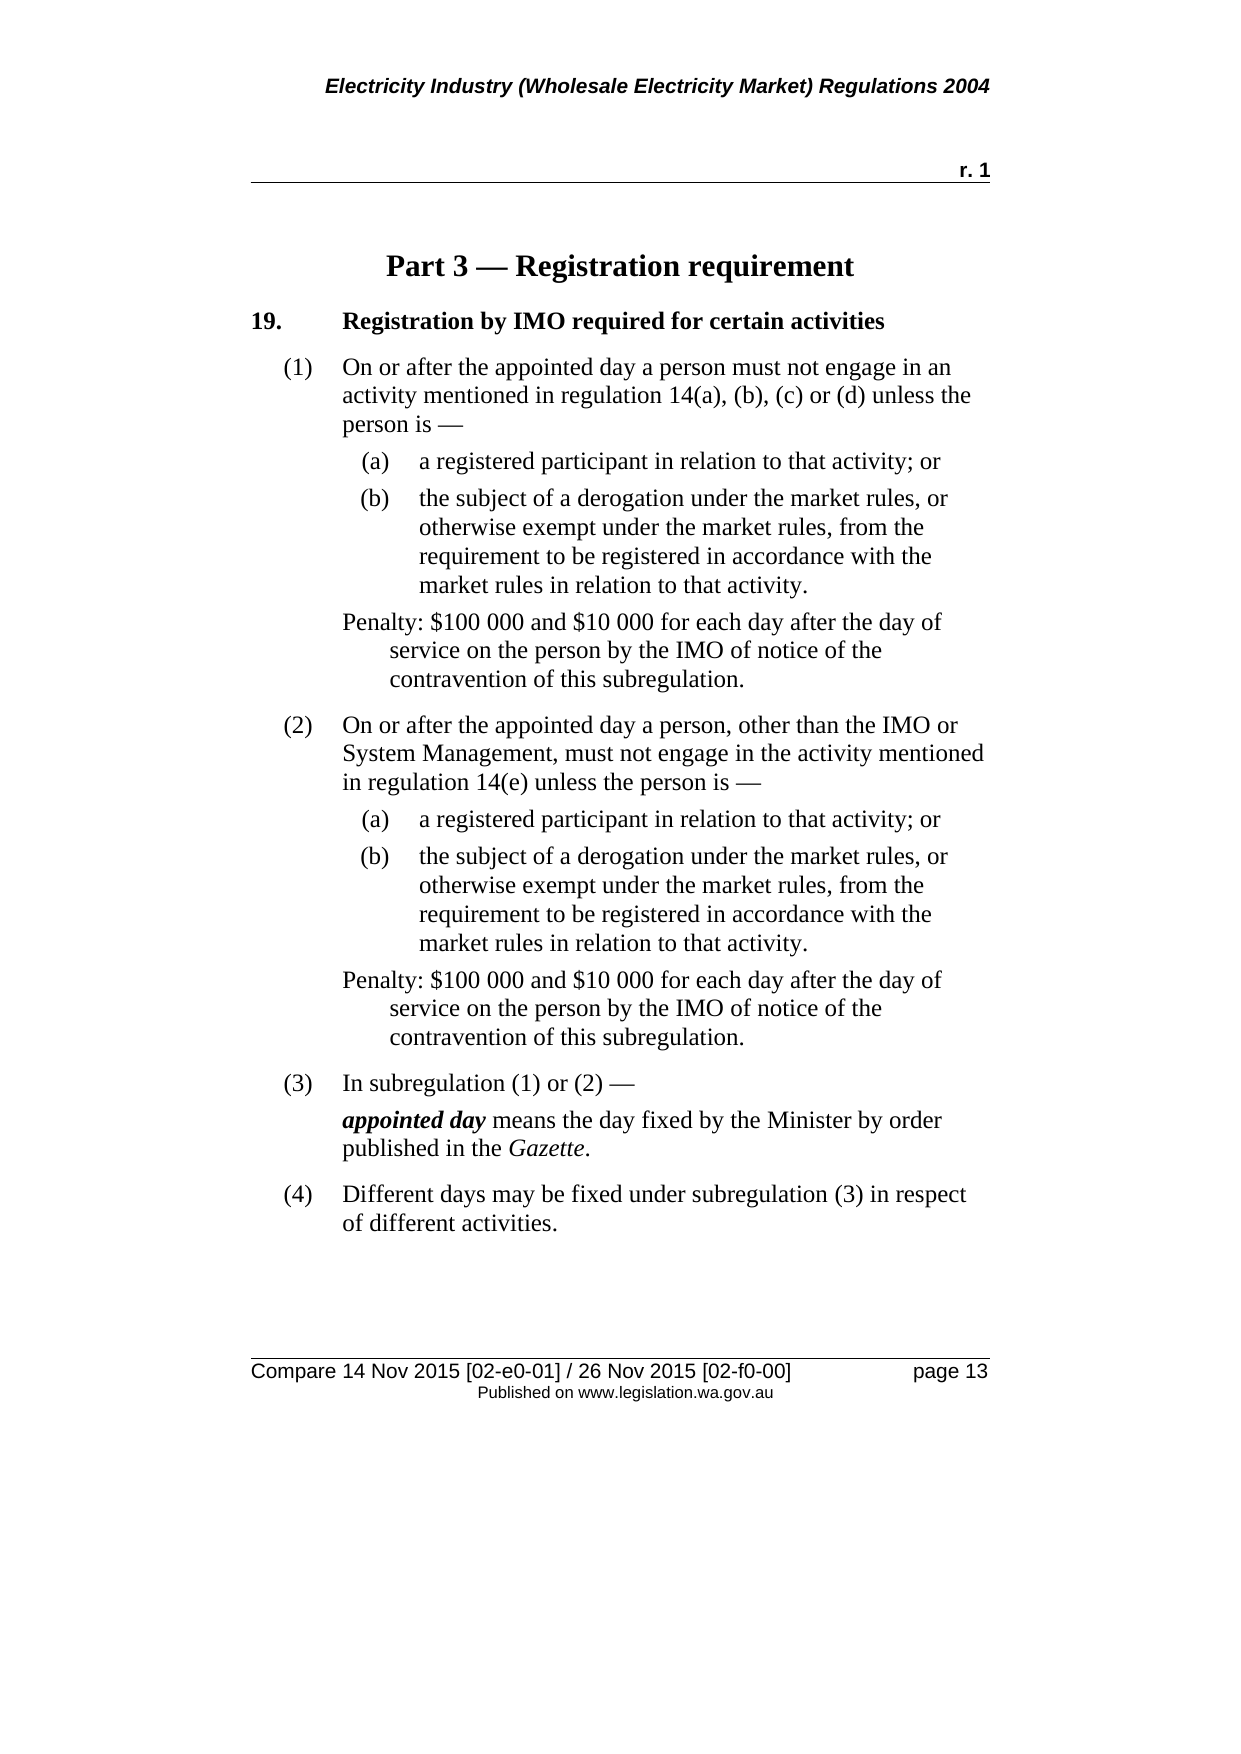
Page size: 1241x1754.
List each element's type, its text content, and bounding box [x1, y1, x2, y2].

text Penalty: $100 000 and $10 000 for each day after the day of service on the person by the IMO of notice of the contravention of this subregulation. [251, 607, 990, 693]
text (4) Different days may be fixed under subregulation (3) in respect of different activities. [251, 1179, 990, 1236]
text (3) In subregulation (1) or (2) — [251, 1068, 990, 1096]
text (b) the subject of a derogation under the market rules, or otherwise exempt under the market rules, from the requirement to be registered in accordance with the market rules in relation to that activity. [251, 483, 990, 598]
text (2) On or after the appointed day a person, other than the IMO or System Management, must not engage in the activity mentioned in regulation 14(e) unless the person is — [251, 710, 990, 796]
text (1) On or after the appointed day a person must not engage in an activity mentioned in regulation 14(a), (b), (c) or (d) unless the person is — [251, 352, 990, 438]
subtitle Part 3 — Registration requirement [251, 247, 990, 283]
text Penalty: $100 000 and $10 000 for each day after the day of service on the person by the IMO of notice of the contravention of this subregulation. [251, 965, 990, 1051]
text appointed day means the day fixed by the Minister by order published in the Gazette. [251, 1105, 990, 1162]
text (a) a registered participant in relation to that activity; or [251, 446, 990, 475]
text (b) the subject of a derogation under the market rules, or otherwise exempt under the market rules, from the requirement to be registered in accordance with the market rules in relation to that activity. [251, 841, 990, 956]
text (a) a registered participant in relation to that activity; or [251, 804, 990, 833]
subtitle 19. Registration by IMO required for certain activities [251, 306, 990, 335]
